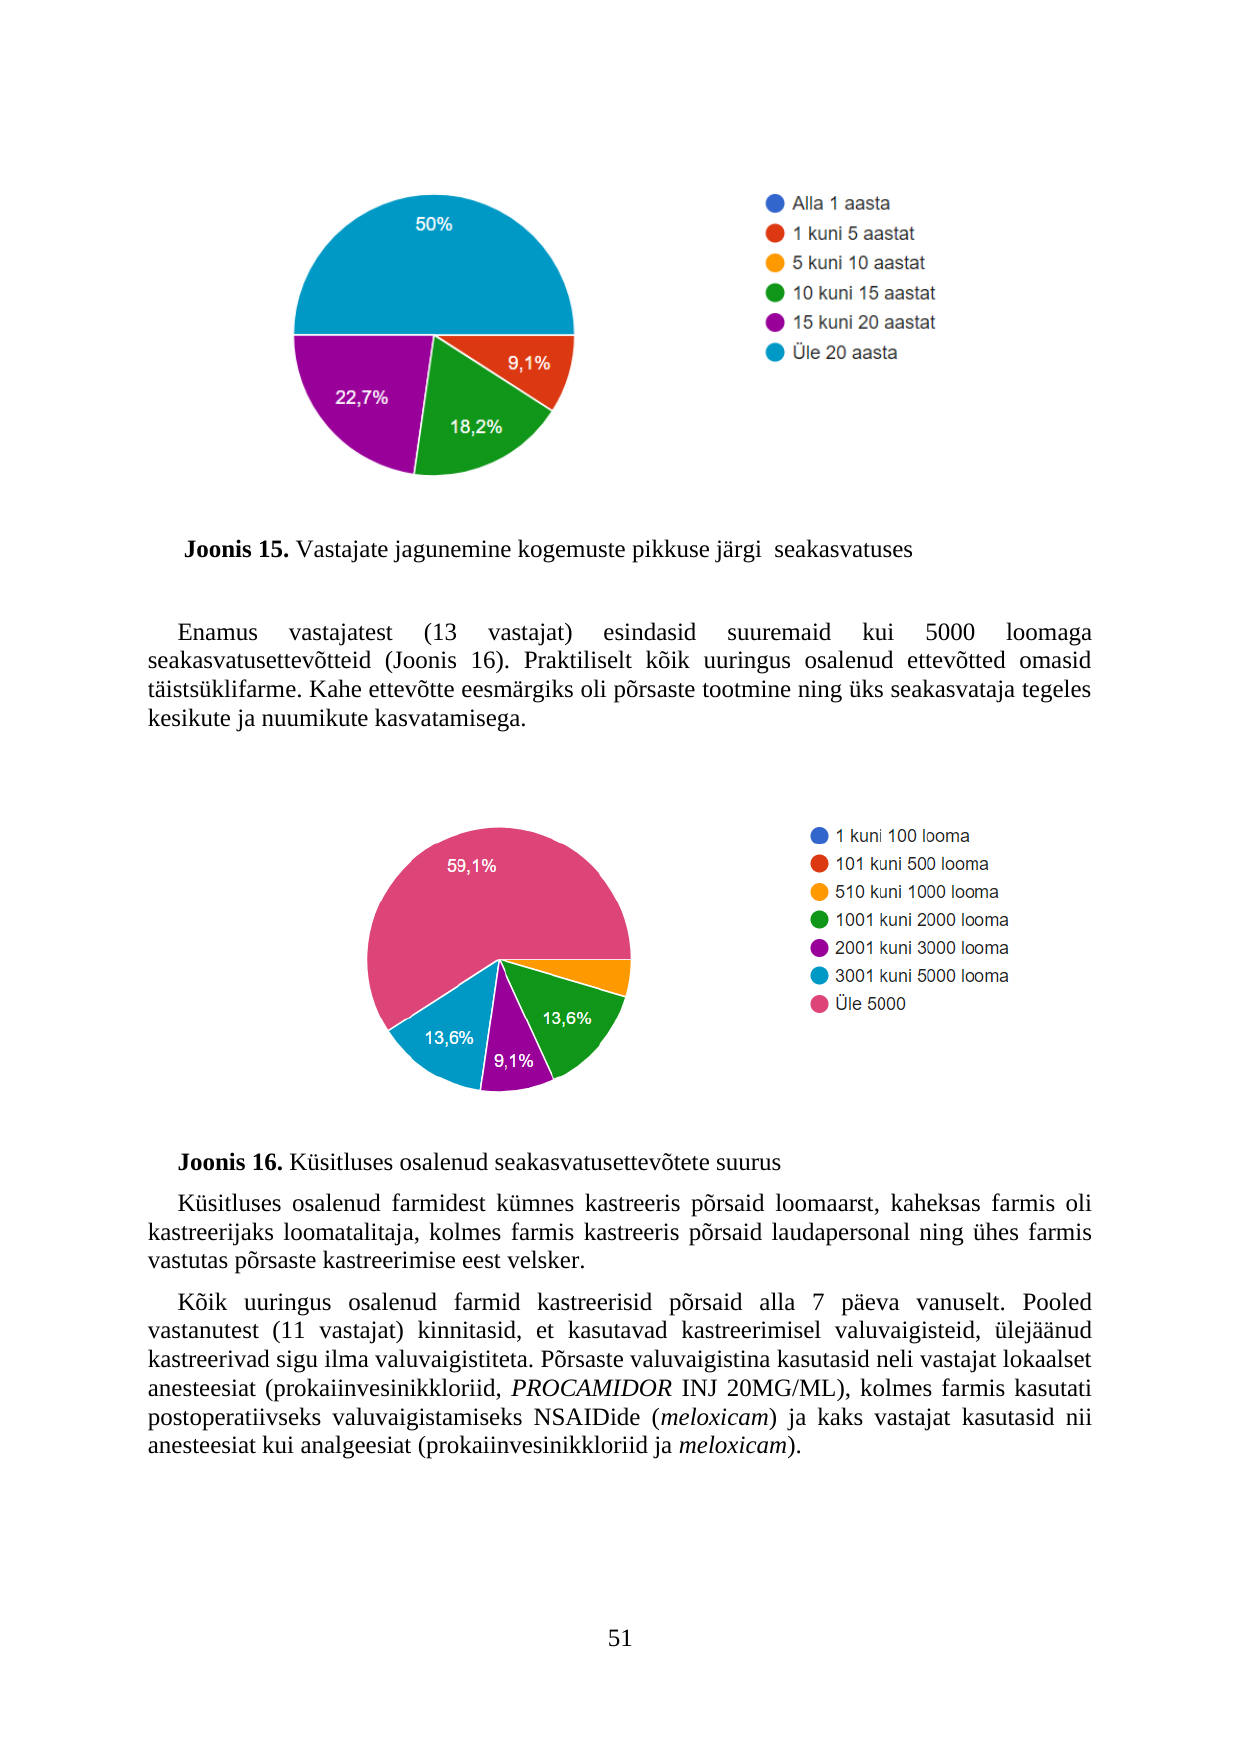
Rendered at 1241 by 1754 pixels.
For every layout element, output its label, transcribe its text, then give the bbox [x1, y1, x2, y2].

text Joonis 16. Küsitluses osalenud seakasvatusettevõtete suurus [148, 1147, 1093, 1176]
picture [177, 785, 1115, 1135]
text Kõik uuringus osalenud farmid kastreerisid põrsaid alla 7 päeva vanuselt. Pooled vastanutest (11 vastajat) kinnitasid, et kasutavad kastreerimisel valuvaigisteid, ülejäänud kastreerivad sigu ilma valuvaigistiteta. Põrsaste valuvaigistina kasutasid neli vastajat lokaalset anesteesiat (prokaiinvesinikkloriid, PROCAMIDOR INJ 20MG/ML), kolmes farmis kasutati postoperatiivseks valuvaigistamiseks NSAIDide (meloxicam) ja kaks vastajat kasutasid nii anesteesiat kui analgeesiat (prokaiinvesinikkloriid ja meloxicam). [148, 1287, 1093, 1459]
text Joonis 15. Vastajate jagunemine kogemuste pikkuse järgi seakasvatuses [148, 534, 1093, 563]
text Enamus vastajatest (13 vastajat) esindasid suuremaid kui 5000 loomaga seakasvatusettevõtteid (Joonis 16). Praktiliselt kõik uuringus osalenud ettevõtted omasid täistsüklifarme. Kahe ettevõtte eesmärgiks oli põrsaste tootmine ning üks seakasvataja tegeles kesikute ja nuumikute kasvatamisega. [148, 617, 1093, 732]
text Küsitluses osalenud farmidest kümnes kastreeris põrsaid loomaarst, kaheksas farmis oli kastreerijaks loomatalitaja, kolmes farmis kastreeris põrsaid laudapersonal ning ühes farmis vastutas põrsaste kastreerimise eest velsker. [148, 1188, 1093, 1274]
picture [177, 147, 1002, 522]
